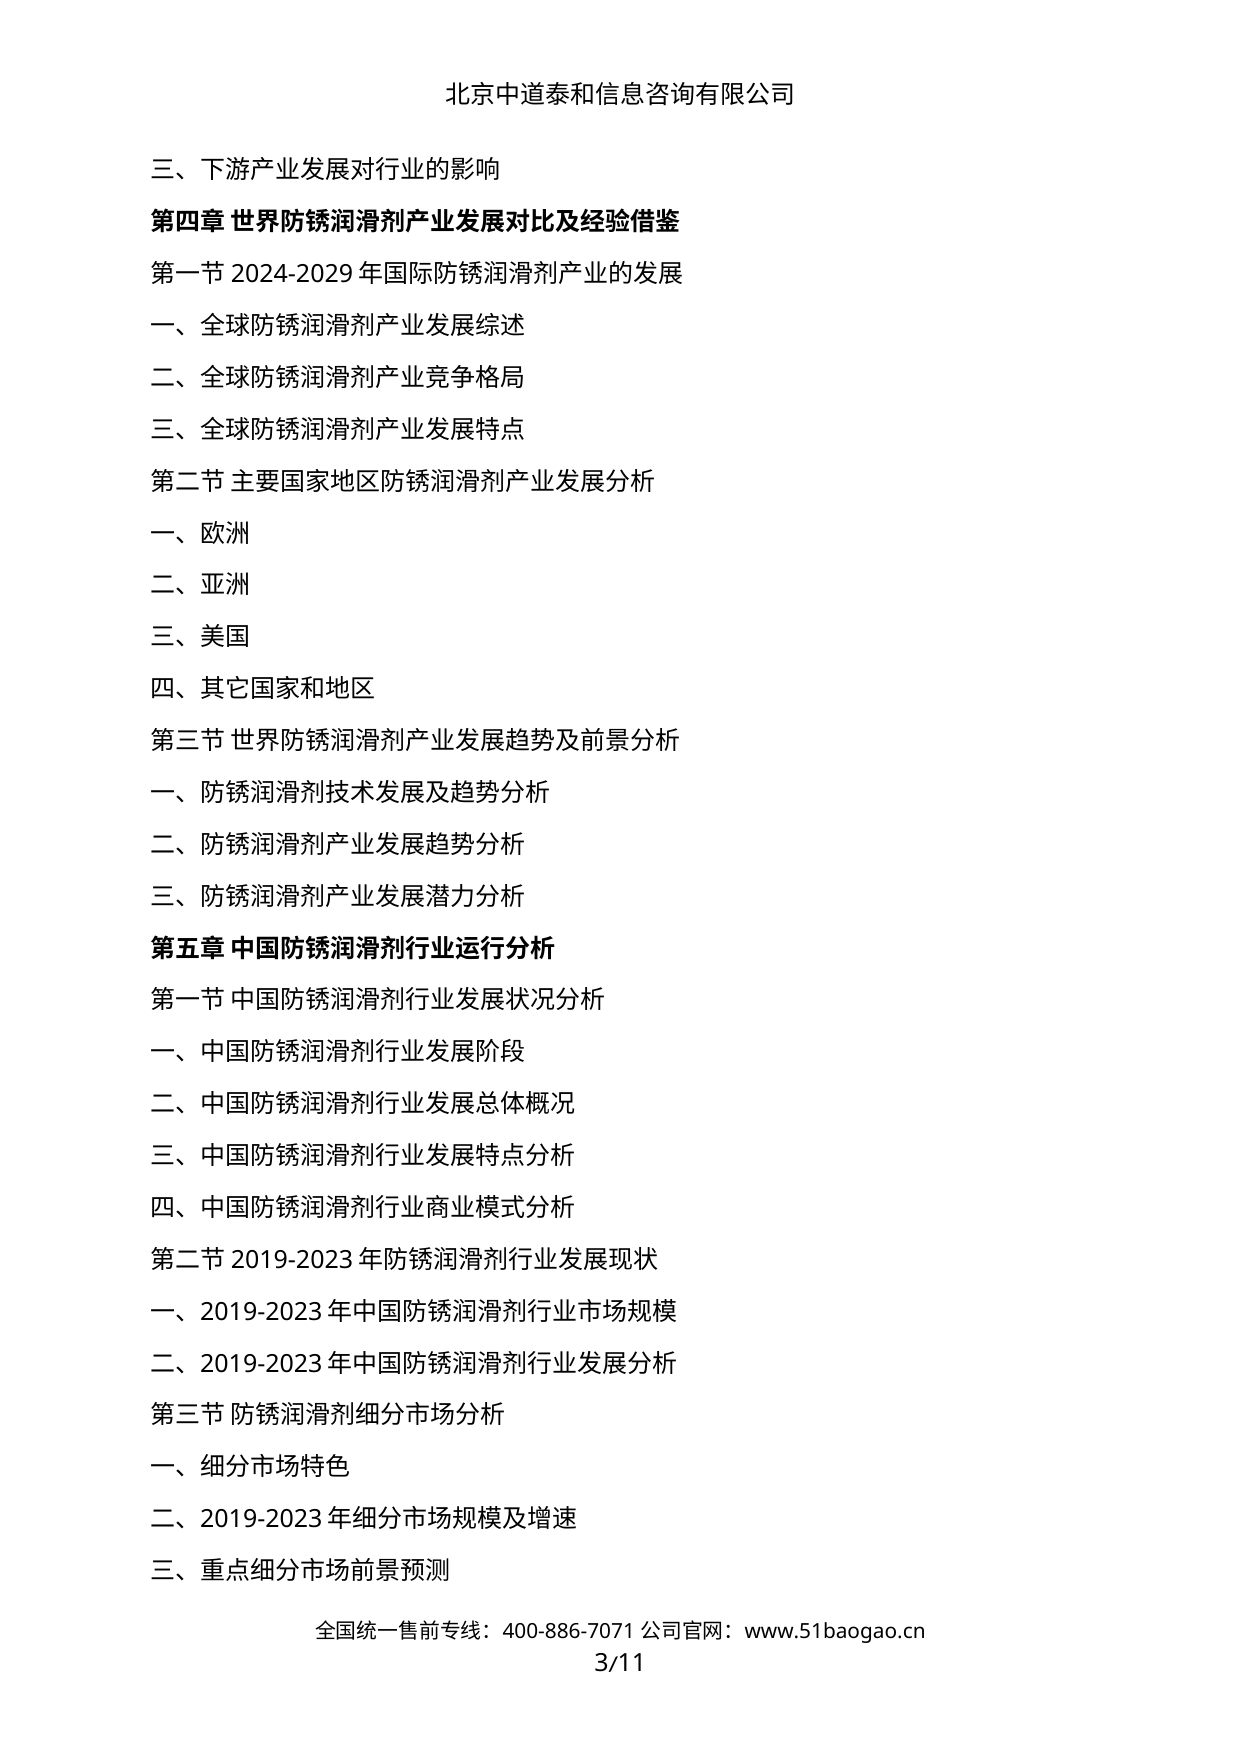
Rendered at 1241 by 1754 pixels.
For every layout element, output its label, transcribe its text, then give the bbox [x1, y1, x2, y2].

text 第三节 防锈润滑剂细分市场分析 [150, 1395, 1090, 1431]
text 二、2019-2023年细分市场规模及增速 [150, 1499, 1090, 1535]
text 第二节 2019-2023年防锈润滑剂行业发展现状 [150, 1239, 1090, 1276]
text 第四章 世界防锈润滑剂产业发展对比及经验借鉴 [150, 202, 1090, 238]
text 一、中国防锈润滑剂行业发展阶段 [150, 1032, 1090, 1068]
text 三、防锈润滑剂产业发展潜力分析 [150, 876, 1090, 912]
text 一、2019-2023年中国防锈润滑剂行业市场规模 [150, 1291, 1090, 1327]
text 四、中国防锈润滑剂行业商业模式分析 [150, 1187, 1090, 1224]
text 三、下游产业发展对行业的影响 [150, 150, 1090, 186]
text 一、全球防锈润滑剂产业发展综述 [150, 306, 1090, 342]
text 第二节 主要国家地区防锈润滑剂产业发展分析 [150, 461, 1090, 497]
text 一、细分市场特色 [150, 1447, 1090, 1483]
text 四、其它国家和地区 [150, 669, 1090, 705]
text 第一节 中国防锈润滑剂行业发展状况分析 [150, 980, 1090, 1016]
text 二、全球防锈润滑剂产业竞争格局 [150, 357, 1090, 394]
text 第三节 世界防锈润滑剂产业发展趋势及前景分析 [150, 721, 1090, 757]
text 一、欧洲 [150, 513, 1090, 549]
text 二、防锈润滑剂产业发展趋势分析 [150, 824, 1090, 861]
text 三、重点细分市场前景预测 [150, 1551, 1090, 1587]
text 第一节 2024-2029年国际防锈润滑剂产业的发展 [150, 254, 1090, 290]
text 一、防锈润滑剂技术发展及趋势分析 [150, 772, 1090, 809]
text 三、中国防锈润滑剂行业发展特点分析 [150, 1136, 1090, 1172]
text 二、中国防锈润滑剂行业发展总体概况 [150, 1084, 1090, 1120]
text 三、美国 [150, 617, 1090, 653]
text 三、全球防锈润滑剂产业发展特点 [150, 409, 1090, 446]
text 第五章 中国防锈润滑剂行业运行分析 [150, 928, 1090, 964]
text 二、亚洲 [150, 565, 1090, 601]
text 二、2019-2023年中国防锈润滑剂行业发展分析 [150, 1343, 1090, 1379]
